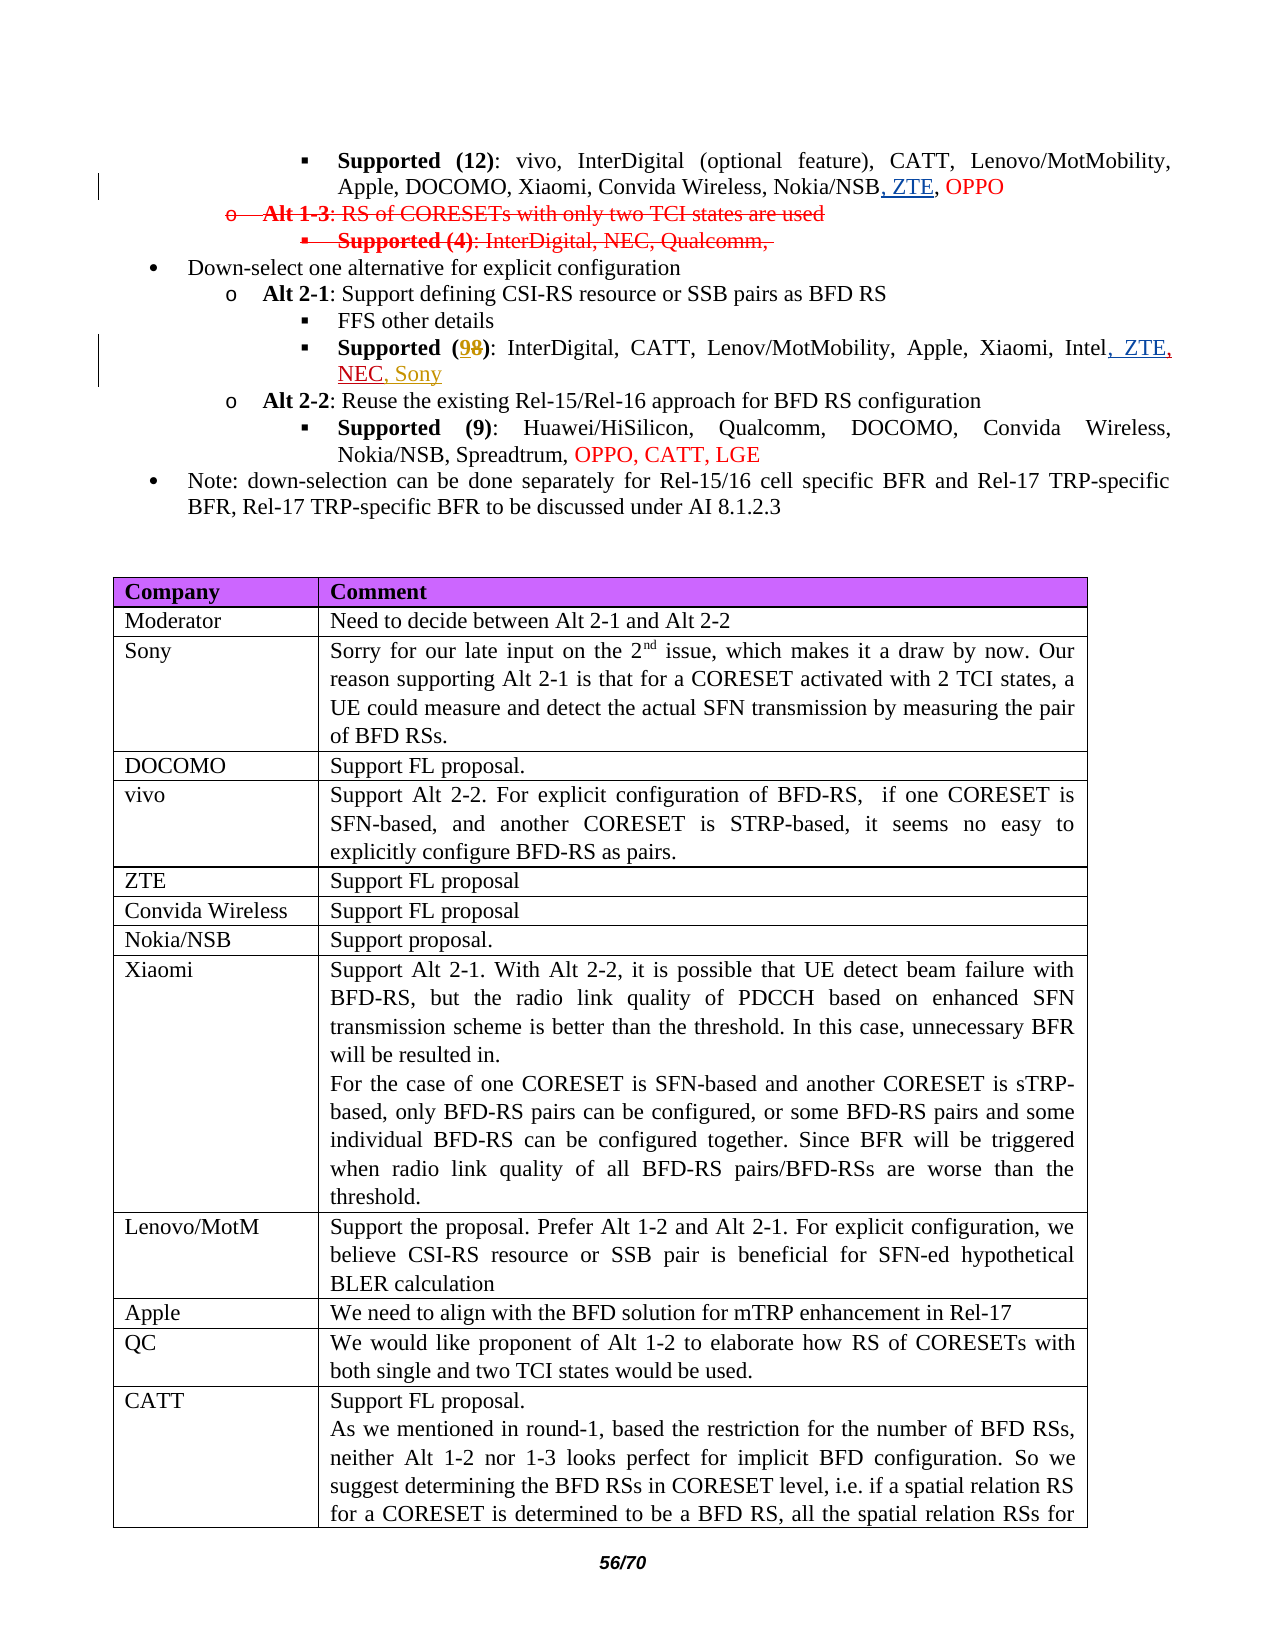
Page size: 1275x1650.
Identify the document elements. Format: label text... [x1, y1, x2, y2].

list Supported (9): Huawei/HiSilicon, Qualcomm, DOCOMO, Convida Wireless, Nokia/NSB, Spreadtrum, OPPO, CATT, LGE [300, 414, 1172, 467]
table_cell vivo [114, 781, 318, 866]
table_cell Convida Wireless [114, 897, 318, 925]
table_cell Moderator [114, 608, 318, 636]
list Supported (): InterDigital, CATT, Lenov/MotMobility, Apple, Xiaomi, Intel [300, 334, 1172, 387]
table_cell Support FL proposal. [319, 752, 1087, 780]
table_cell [319, 1387, 1087, 1527]
table_cell Lenovo/MotM [114, 1213, 318, 1298]
list Alt 2-1: Support defining CSI-RS resource or SSB pairs as BFD RS [225, 280, 1172, 308]
list Alt 1-3: RS of CORESETs with only two TCI states are used [225, 200, 1172, 227]
table_header Comment [319, 578, 1087, 606]
table_cell CATT [114, 1387, 318, 1527]
table_cell Support the proposal. Prefer Alt 1-2 and Alt 2-1. For explicit configuration, we believe CSI-RS resource or SSB pair is beneficial for SFN-ed hypothetical BLER calculation [319, 1213, 1087, 1298]
table_cell We would like proponent of Alt 1-2 to elaborate how RS of CORESETs with both single and two TCI states would be used. [319, 1329, 1087, 1386]
table_cell Sony [114, 637, 318, 751]
table_cell Sorry for our late input on the 2nd issue, which makes it a draw by now. Our reason supporting Alt 2-1 is that for a CORESET activated with 2 TCI states, a UE could measure and detect the actual SFN transmission by measuring the pair of BFD RSs. [319, 637, 1087, 751]
list Down-select one alternative for explicit configuration [150, 254, 1172, 280]
table_cell Apple [114, 1299, 318, 1328]
table_cell Support proposal. [319, 926, 1087, 955]
table_cell DOCOMO [114, 752, 318, 780]
table_cell Support FL proposal [319, 897, 1087, 925]
table_cell Support Alt 2-1. With Alt 2-2, it is possible that UE detect beam failure with BFD-RS, but the radio link quality of PDCCH based on enhanced SFN transmission scheme is better than the threshold. In this case, unnecessary BFR will be resulted in. For the case of one CORESET is SFN-based and another CORESET is sTRP-based, only BFD-RS pairs can be configured, or some BFD-RS pairs and some individual BFD-RS can be configured together. Since BFR will be triggered when radio link quality of all BFD-RS pairs/BFD-RSs are worse than the threshold. [319, 956, 1087, 1212]
table_cell ZTE [114, 868, 318, 896]
table_cell Support Alt 2-2. For explicit configuration of BFD-RS, if one CORESET is SFN-based, and another CORESET is STRP-based, it seems no easy to explicitly configure BFD-RS as pairs. [319, 781, 1087, 866]
table_cell Need to decide between Alt 2-1 and Alt 2-2 [319, 608, 1087, 636]
table_cell QC [114, 1329, 318, 1386]
list FFS other details [300, 308, 1172, 334]
list Supported (4): InterDigital, NEC, Qualcomm, [300, 227, 1172, 254]
table_cell Nokia/NSB [114, 926, 318, 955]
table_cell We need to align with the BFD solution for mTRP enhancement in Rel-17 [319, 1299, 1087, 1328]
table_header Company [114, 578, 318, 606]
list Note: down-selection can be done separately for Rel-15/16 cell specific BFR and Rel-17 TRP-specific BFR, Rel-17 TRP-specific BFR to be discussed under AI 8.1.2.3 [150, 467, 1172, 520]
table_cell Xiaomi [114, 956, 318, 1212]
list Supported (12): vivo, InterDigital (optional feature), CATT, Lenovo/MotMobility, Apple, DOCOMO, Xiaomi, Convida Wireless, Nokia/NSB, OPPO [300, 147, 1172, 200]
table_cell Support FL proposal [319, 868, 1087, 896]
list Alt 2-2: Reuse the existing Rel-15/Rel-16 approach for BFD RS configuration [225, 387, 1172, 414]
